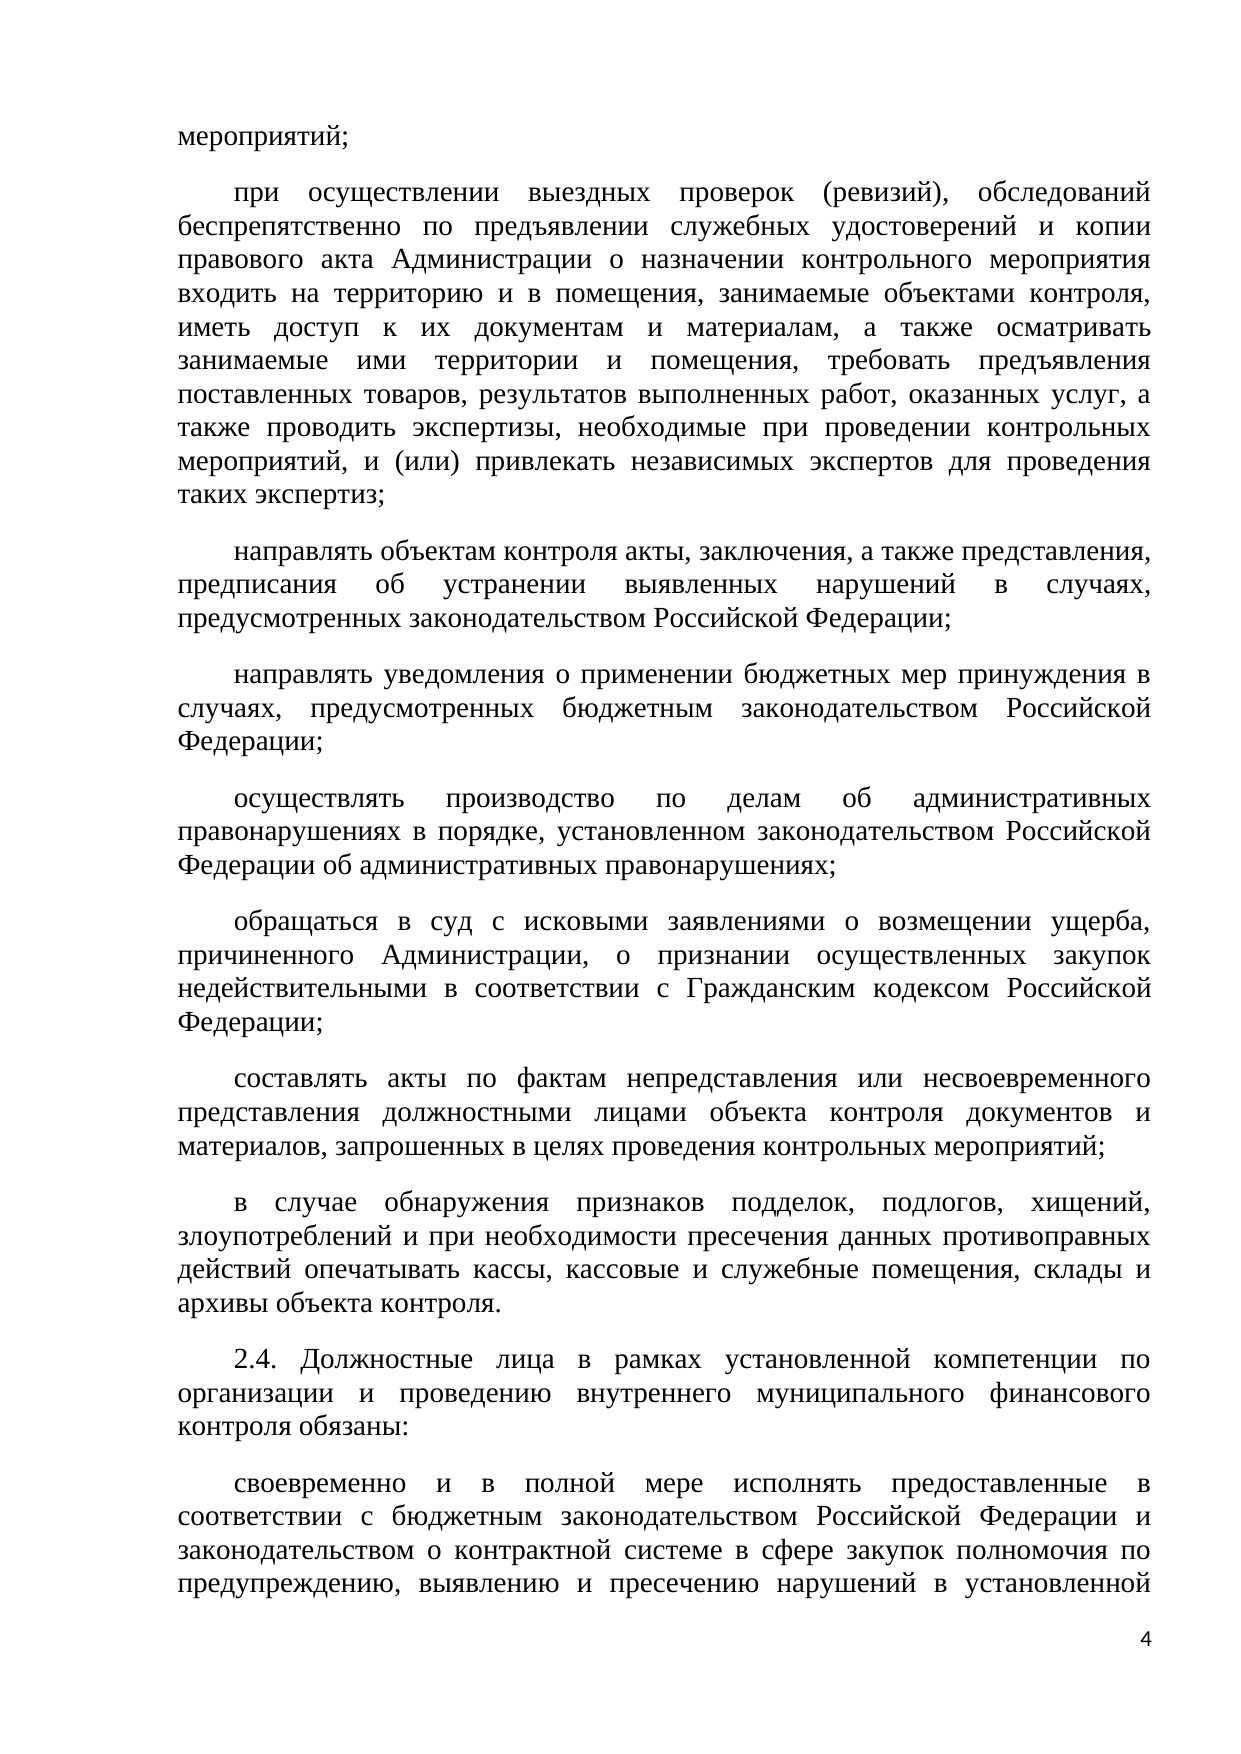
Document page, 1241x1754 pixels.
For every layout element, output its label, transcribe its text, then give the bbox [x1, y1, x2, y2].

text направлять уведомления о применении бюджетных мер принуждения в случаях, предусмотренных бюджетным законодательством Российской Федерации; [177, 656, 1152, 757]
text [177, 1465, 1152, 1599]
text осуществлять производство по делам об административных правонарушениях в порядке, установленном законодательством Российской Федерации об административных правонарушениях; [177, 780, 1152, 881]
text направлять объектам контроля акты, заключения, а также представления, предписания об устранении выявленных нарушений в случаях, предусмотренных законодательством Российской Федерации; [177, 533, 1152, 633]
text 2.4. Должностные лица в рамках установленной компетенции по организации и проведению внутреннего муниципального финансового контроля обязаны: [177, 1341, 1152, 1442]
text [177, 118, 1152, 152]
text при осуществлении выездных проверок (ревизий), обследований беспрепятственно по предъявлении служебных удостоверений и копии правового акта Администрации о назначении контрольного мероприятия входить на территорию и в помещения, занимаемые объектами контроля, иметь доступ к их документам и материалам, а также осматривать занимаемые ими территории и помещения, требовать предъявления поставленных товаров, результатов выполненных работ, оказанных услуг, а также проводить экспертизы, необходимые при проведении контрольных мероприятий, и (или) привлекать независимых экспертов для проведения таких экспертиз; [177, 174, 1152, 510]
text в случае обнаружения признаков подделок, подлогов, хищений, злоупотреблений и при необходимости пресечения данных противоправных действий опечатывать кассы, кассовые и служебные помещения, склады и архивы объекта контроля. [177, 1184, 1152, 1318]
text составлять акты по фактам непредставления или несвоевременного представления должностными лицами объекта контроля документов и материалов, запрошенных в целях проведения контрольных мероприятий; [177, 1061, 1152, 1161]
text обращаться в суд с исковыми заявлениями о возмещении ущерба, причиненного Администрации, о признании осуществленных закупок недействительными в соответствии с Гражданским кодексом Российской Федерации; [177, 903, 1152, 1038]
